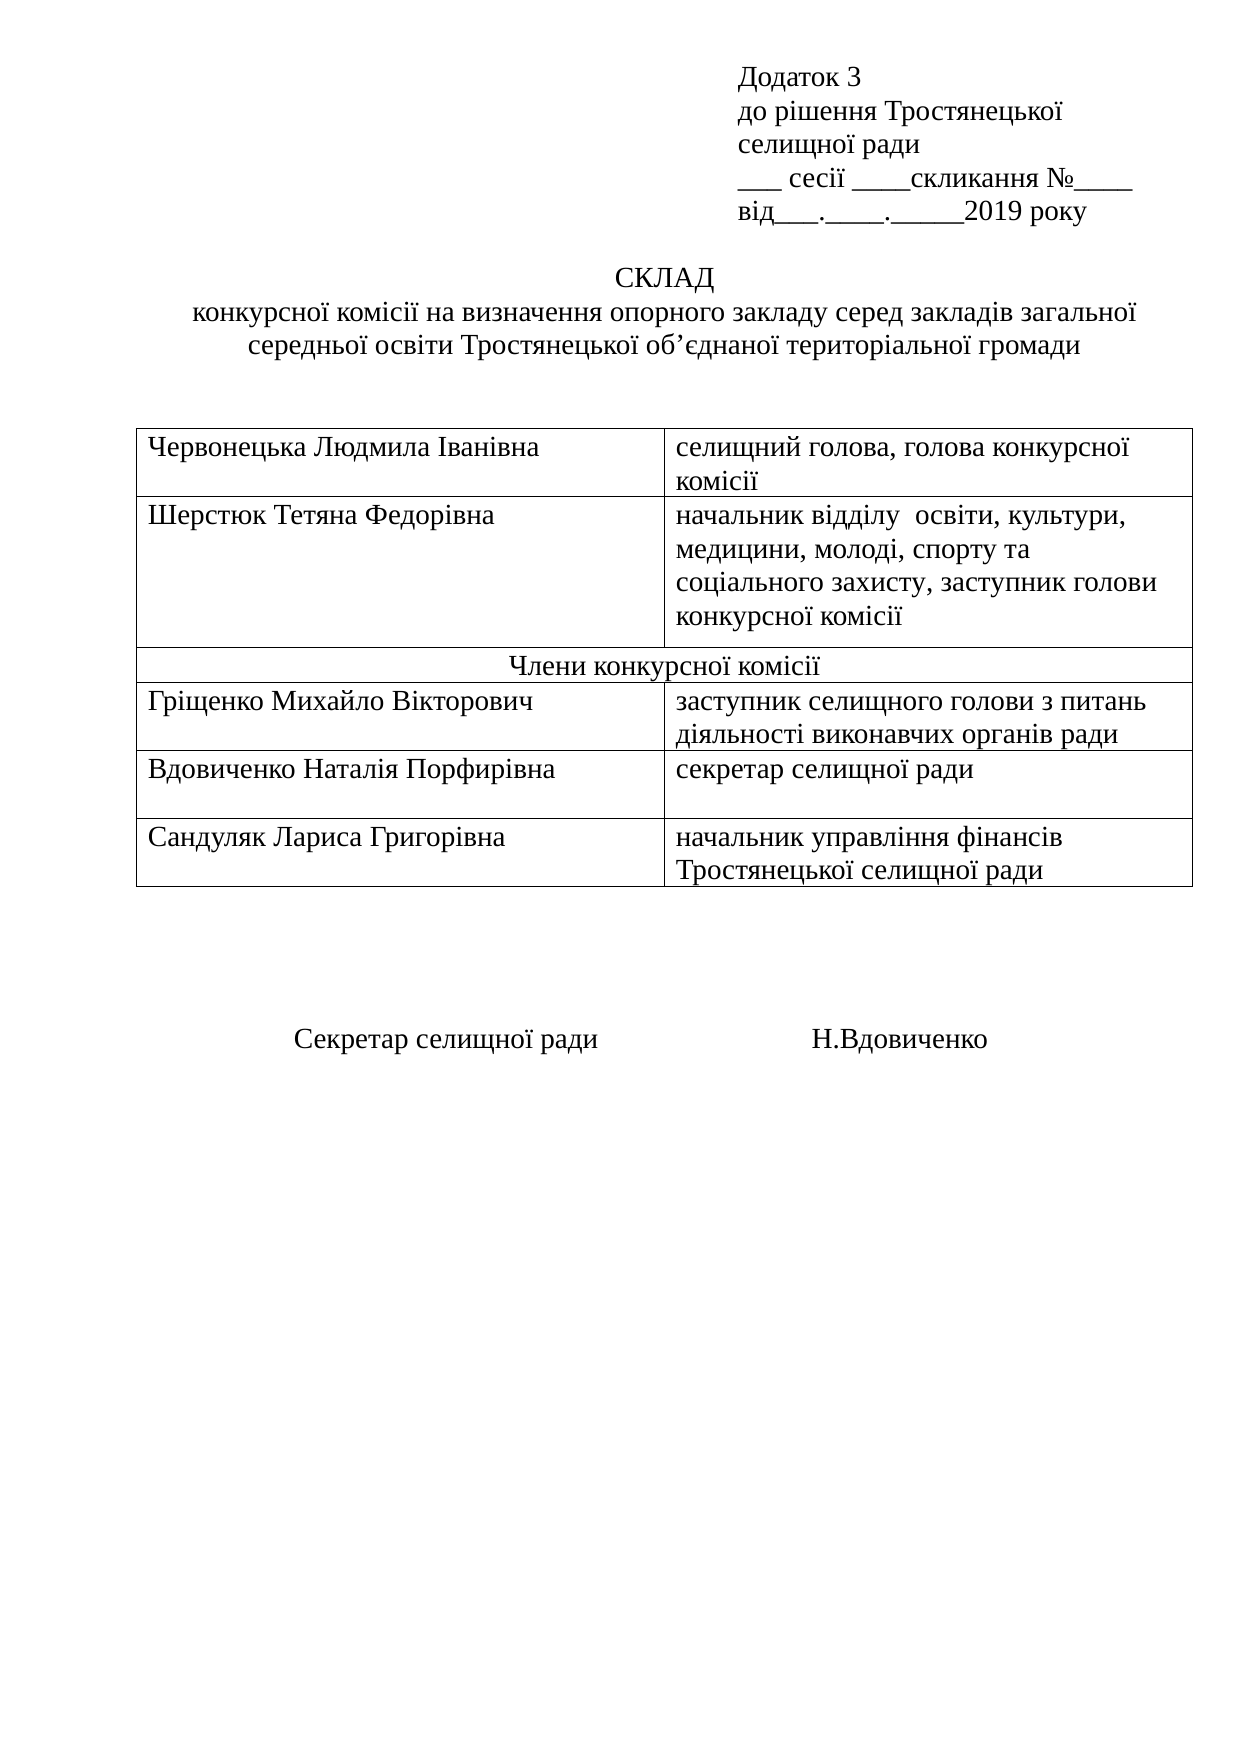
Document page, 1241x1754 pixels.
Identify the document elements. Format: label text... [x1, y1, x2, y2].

table_header Червонецька Людмила Іванівна [137, 429, 664, 496]
table_header селищний голова, голова конкурсної комісії [665, 429, 1192, 496]
text до рішення Тростянецької селищної ради [738, 93, 1181, 160]
text конкурсної комісії на визначення опорного закладу серед закладів загальної середньої освіти Тростянецької об’єднаної територіальної громади [148, 294, 1181, 361]
table_cell начальник управління фінансів Тростянецької селищної ради [665, 819, 1192, 886]
table_cell секретар селищної ради [665, 751, 1192, 818]
text Секретар селищної ради Н.Вдовиченко [148, 1021, 1181, 1055]
table_cell начальник відділу освіти, культури, медицини, молоді, спорту та соціального захисту, заступник голови конкурсної комісії [665, 497, 1192, 647]
table_cell Сандуляк Лариса Григорівна [137, 819, 664, 886]
table_cell Шерстюк Тетяна Федорівна [137, 497, 664, 647]
text ___ сесії ____скликання №____ від___.____._____2019 року [738, 160, 1181, 227]
table_cell Вдовиченко Наталія Порфирівна [137, 751, 664, 818]
text Додаток 3 [664, 59, 1181, 93]
table_cell заступник селищного голови з питань діяльності виконавчих органів ради [665, 683, 1192, 750]
text СКЛАД [148, 260, 1181, 294]
table_cell Гріщенко Михайло Вікторович [137, 683, 664, 750]
table_cell Члени конкурсної комісії [137, 648, 1192, 682]
